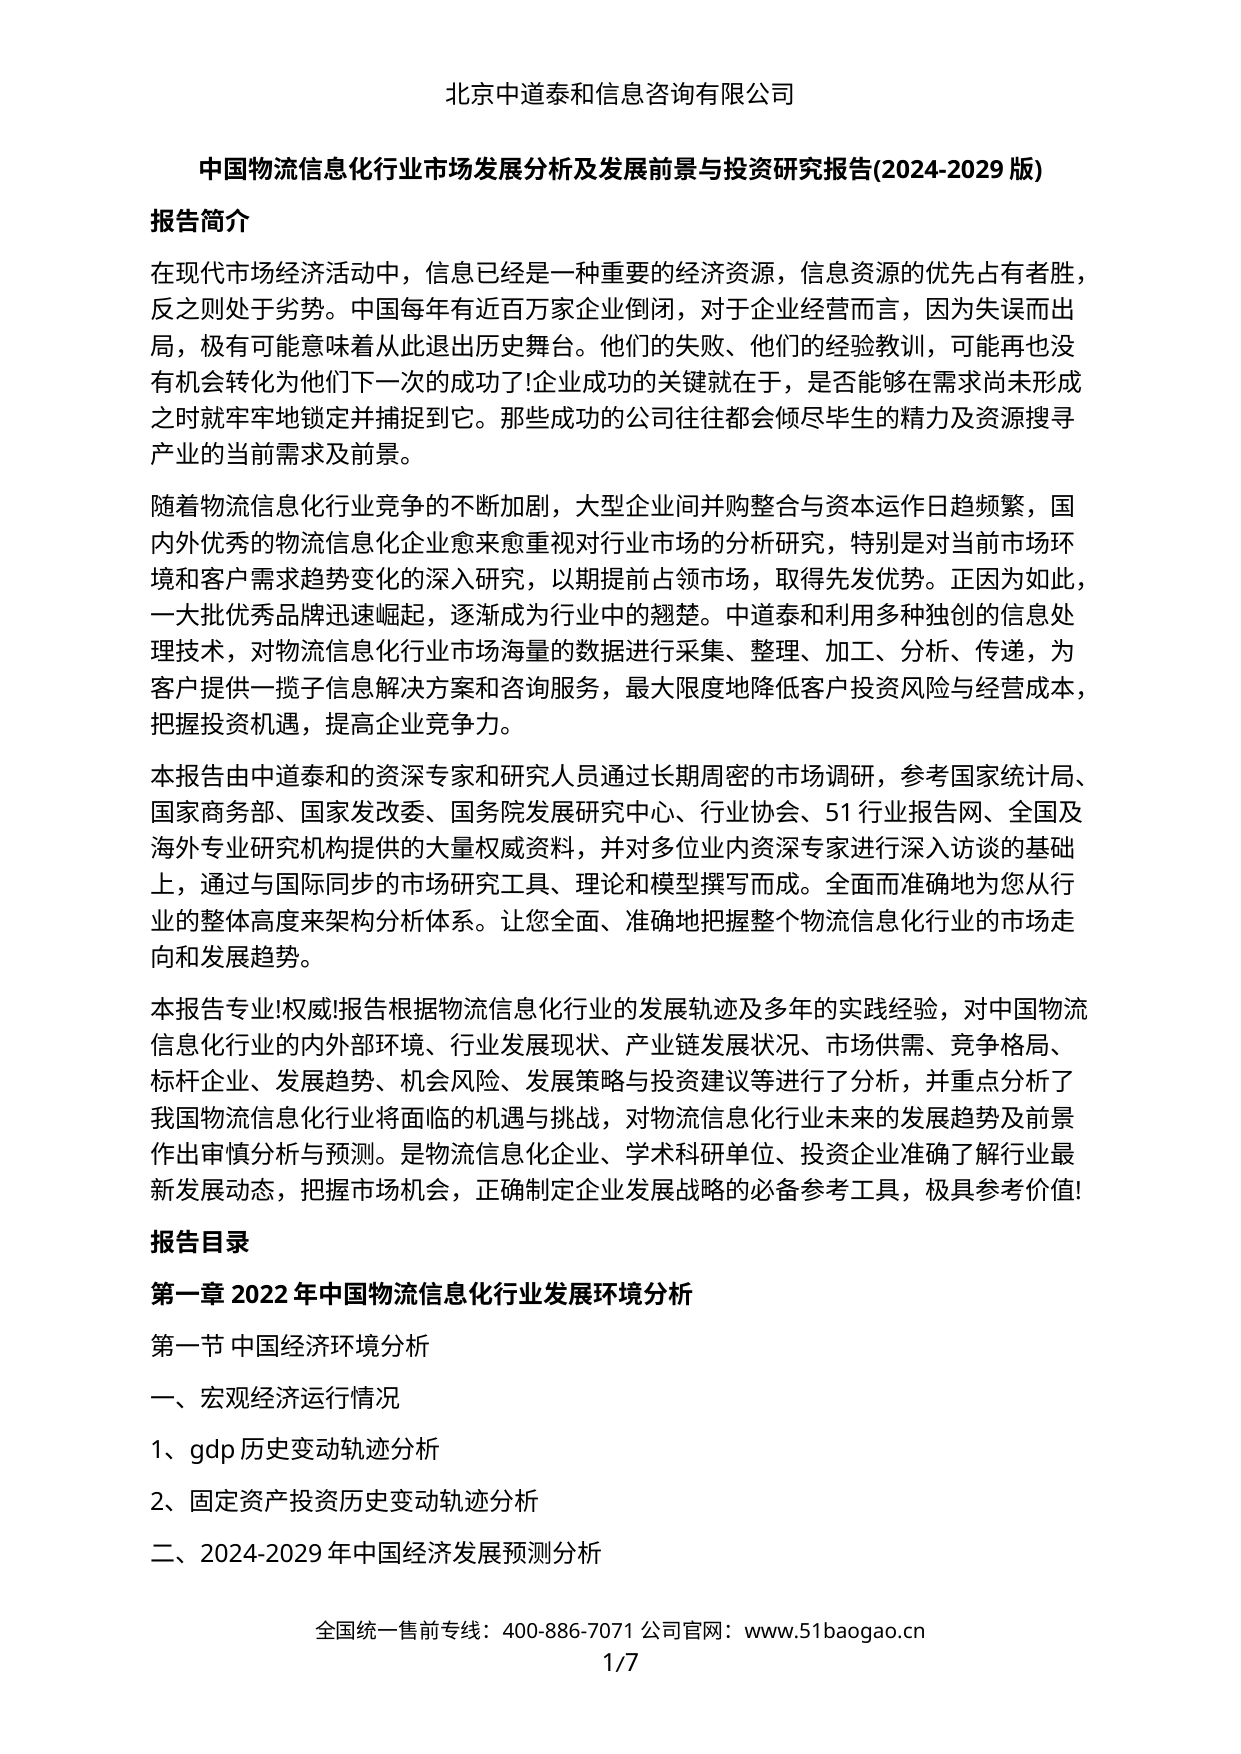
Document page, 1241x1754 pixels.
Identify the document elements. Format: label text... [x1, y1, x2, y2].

text 2、固定资产投资历史变动轨迹分析 [150, 1482, 1090, 1518]
text 随着物流信息化行业竞争的不断加剧，大型企业间并购整合与资本运作日趋频繁，国内外优秀的物流信息化企业愈来愈重视对行业市场的分析研究，特别是对当前市场环境和客户需求趋势变化的深入研究，以期提前占领市场，取得先发优势。正因为如此，一大批优秀品牌迅速崛起，逐渐成为行业中的翘楚。中道泰和利用多种独创的信息处理技术，对物流信息化行业市场海量的数据进行采集、整理、加工、分析、传递，为客户提供一揽子信息解决方案和咨询服务，最大限度地降低客户投资风险与经营成本，把握投资机遇，提高企业竞争力。 [150, 487, 1090, 741]
text 第一节 中国经济环境分析 [150, 1326, 1090, 1362]
text 本报告由中道泰和的资深专家和研究人员通过长期周密的市场调研，参考国家统计局、国家商务部、国家发改委、国务院发展研究中心、行业协会、51行业报告网、全国及海外专业研究机构提供的大量权威资料，并对多位业内资深专家进行深入访谈的基础上，通过与国际同步的市场研究工具、理论和模型撰写而成。全面而准确地为您从行业的整体高度来架构分析体系。让您全面、准确地把握整个物流信息化行业的市场走向和发展趋势。 [150, 756, 1090, 974]
text 二、2024-2029年中国经济发展预测分析 [150, 1534, 1090, 1570]
text 中国物流信息化行业市场发展分析及发展前景与投资研究报告(2024-2029版) [150, 150, 1090, 186]
text 报告目录 [150, 1222, 1090, 1259]
text 本报告专业!权威!报告根据物流信息化行业的发展轨迹及多年的实践经验，对中国物流信息化行业的内外部环境、行业发展现状、产业链发展状况、市场供需、竞争格局、标杆企业、发展趋势、机会风险、发展策略与投资建议等进行了分析，并重点分析了我国物流信息化行业将面临的机遇与挑战，对物流信息化行业未来的发展趋势及前景作出审慎分析与预测。是物流信息化企业、学术科研单位、投资企业准确了解行业最新发展动态，把握市场机会，正确制定企业发展战略的必备参考工具，极具参考价值! [150, 989, 1090, 1207]
text 第一章 2022年中国物流信息化行业发展环境分析 [150, 1274, 1090, 1311]
text 1、gdp历史变动轨迹分析 [150, 1430, 1090, 1466]
text 在现代市场经济活动中，信息已经是一种重要的经济资源，信息资源的优先占有者胜，反之则处于劣势。中国每年有近百万家企业倒闭，对于企业经营而言，因为失误而出局，极有可能意味着从此退出历史舞台。他们的失败、他们的经验教训，可能再也没有机会转化为他们下一次的成功了!企业成功的关键就在于，是否能够在需求尚未形成之时就牢牢地锁定并捕捉到它。那些成功的公司往往都会倾尽毕生的精力及资源搜寻产业的当前需求及前景。 [150, 254, 1090, 471]
text 一、宏观经济运行情况 [150, 1378, 1090, 1414]
text 报告简介 [150, 202, 1090, 238]
